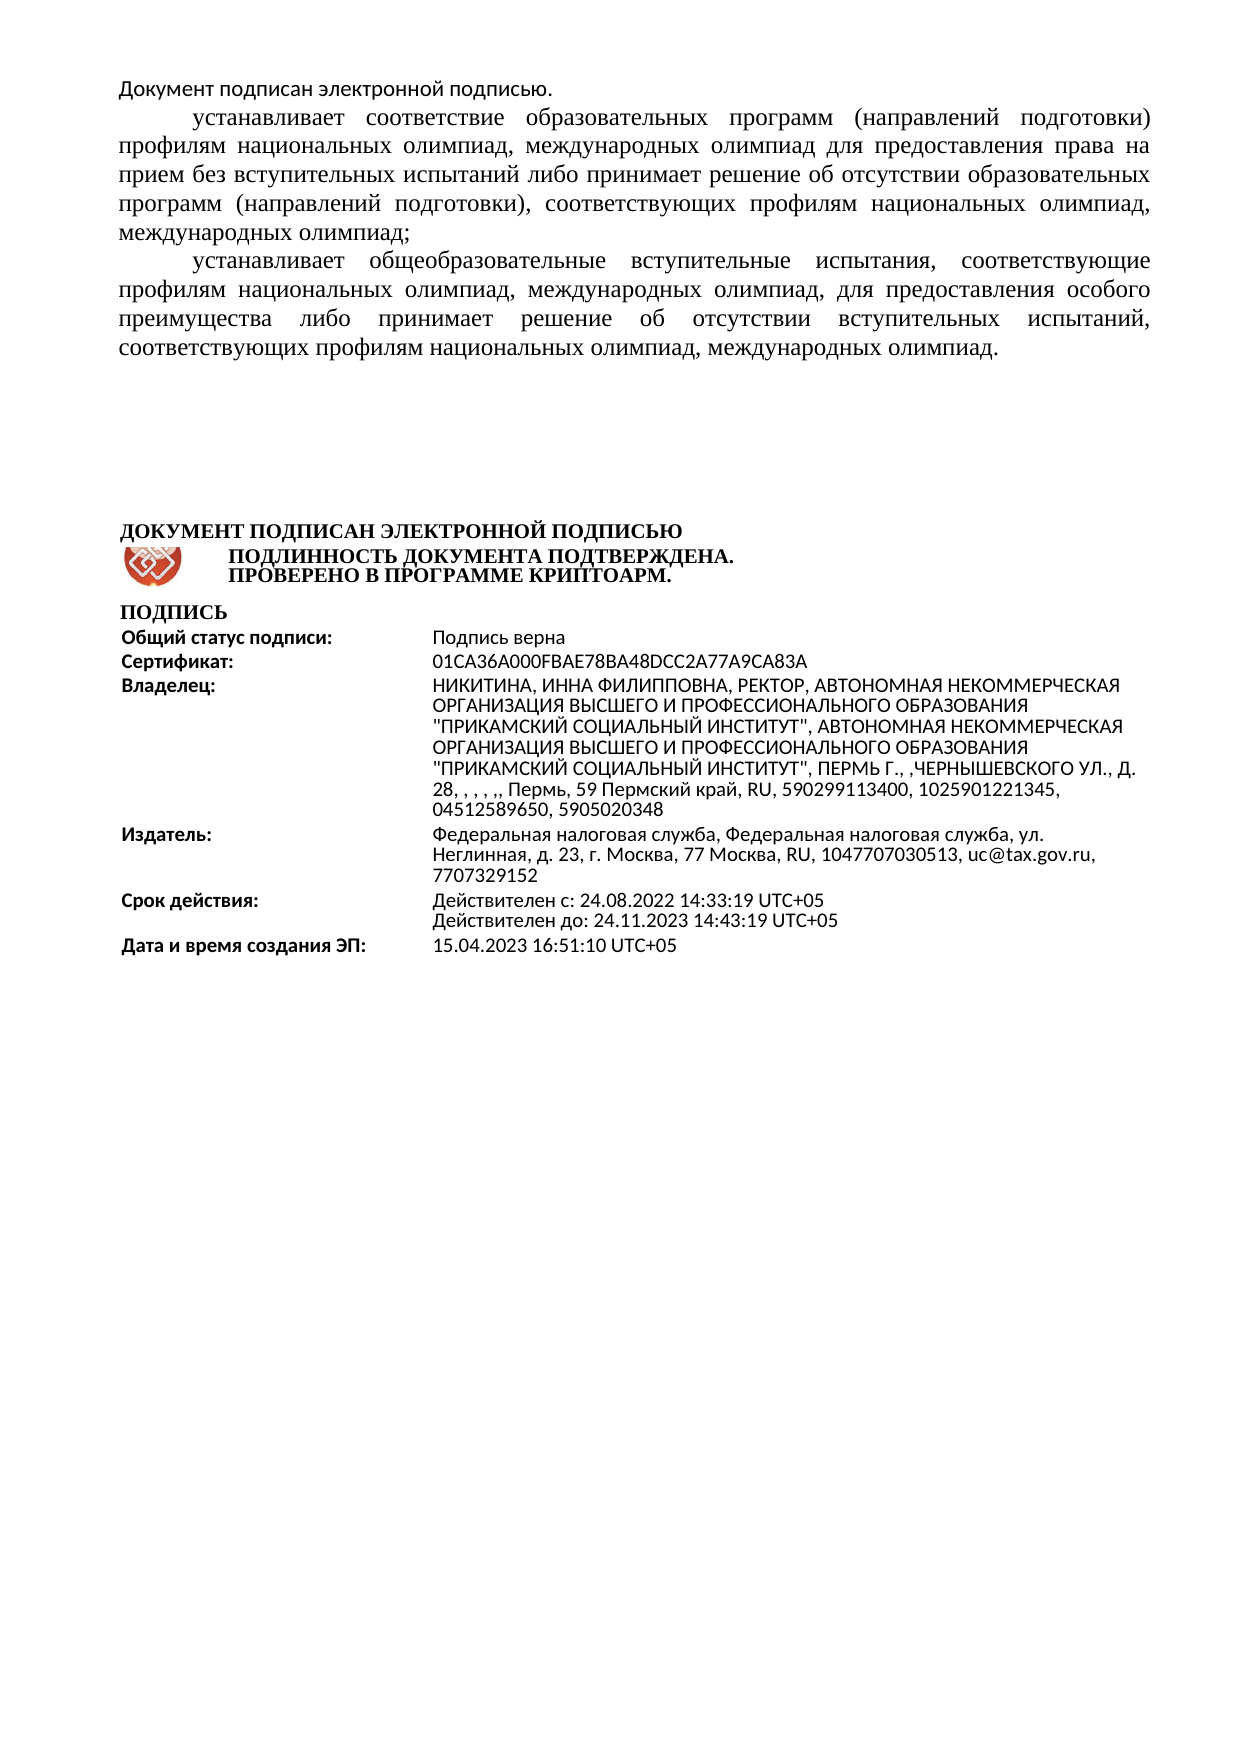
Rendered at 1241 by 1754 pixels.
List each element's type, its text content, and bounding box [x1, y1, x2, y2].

text устанавливает общеобразовательные вступительные испытания, соответствующие профилям национальных олимпиад, международных олимпиад, для предоставления особого преимущества либо принимает решение об отсутствии вступительных испытаний, соответствующих профилям национальных олимпиад, международных олимпиад. [118, 246, 1152, 361]
text устанавливает соответствие образовательных программ (направлений подготовки) профилям национальных олимпиад, международных олимпиад для предоставления права на прием без вступительных испытаний либо принимает решение об отсутствии образовательных программ (направлений подготовки), соответствующих профилям национальных олимпиад, международных олимпиад; [118, 102, 1152, 246]
table_cell [118, 544, 1152, 602]
table_cell [118, 625, 1152, 960]
picture [121, 547, 184, 589]
table_cell ПОДПИСЬ [118, 602, 1152, 624]
table_header ДОКУМЕНТ ПОДПИСАН ЭЛЕКТРОННОЙ ПОДПИСЬЮ [118, 521, 1152, 544]
